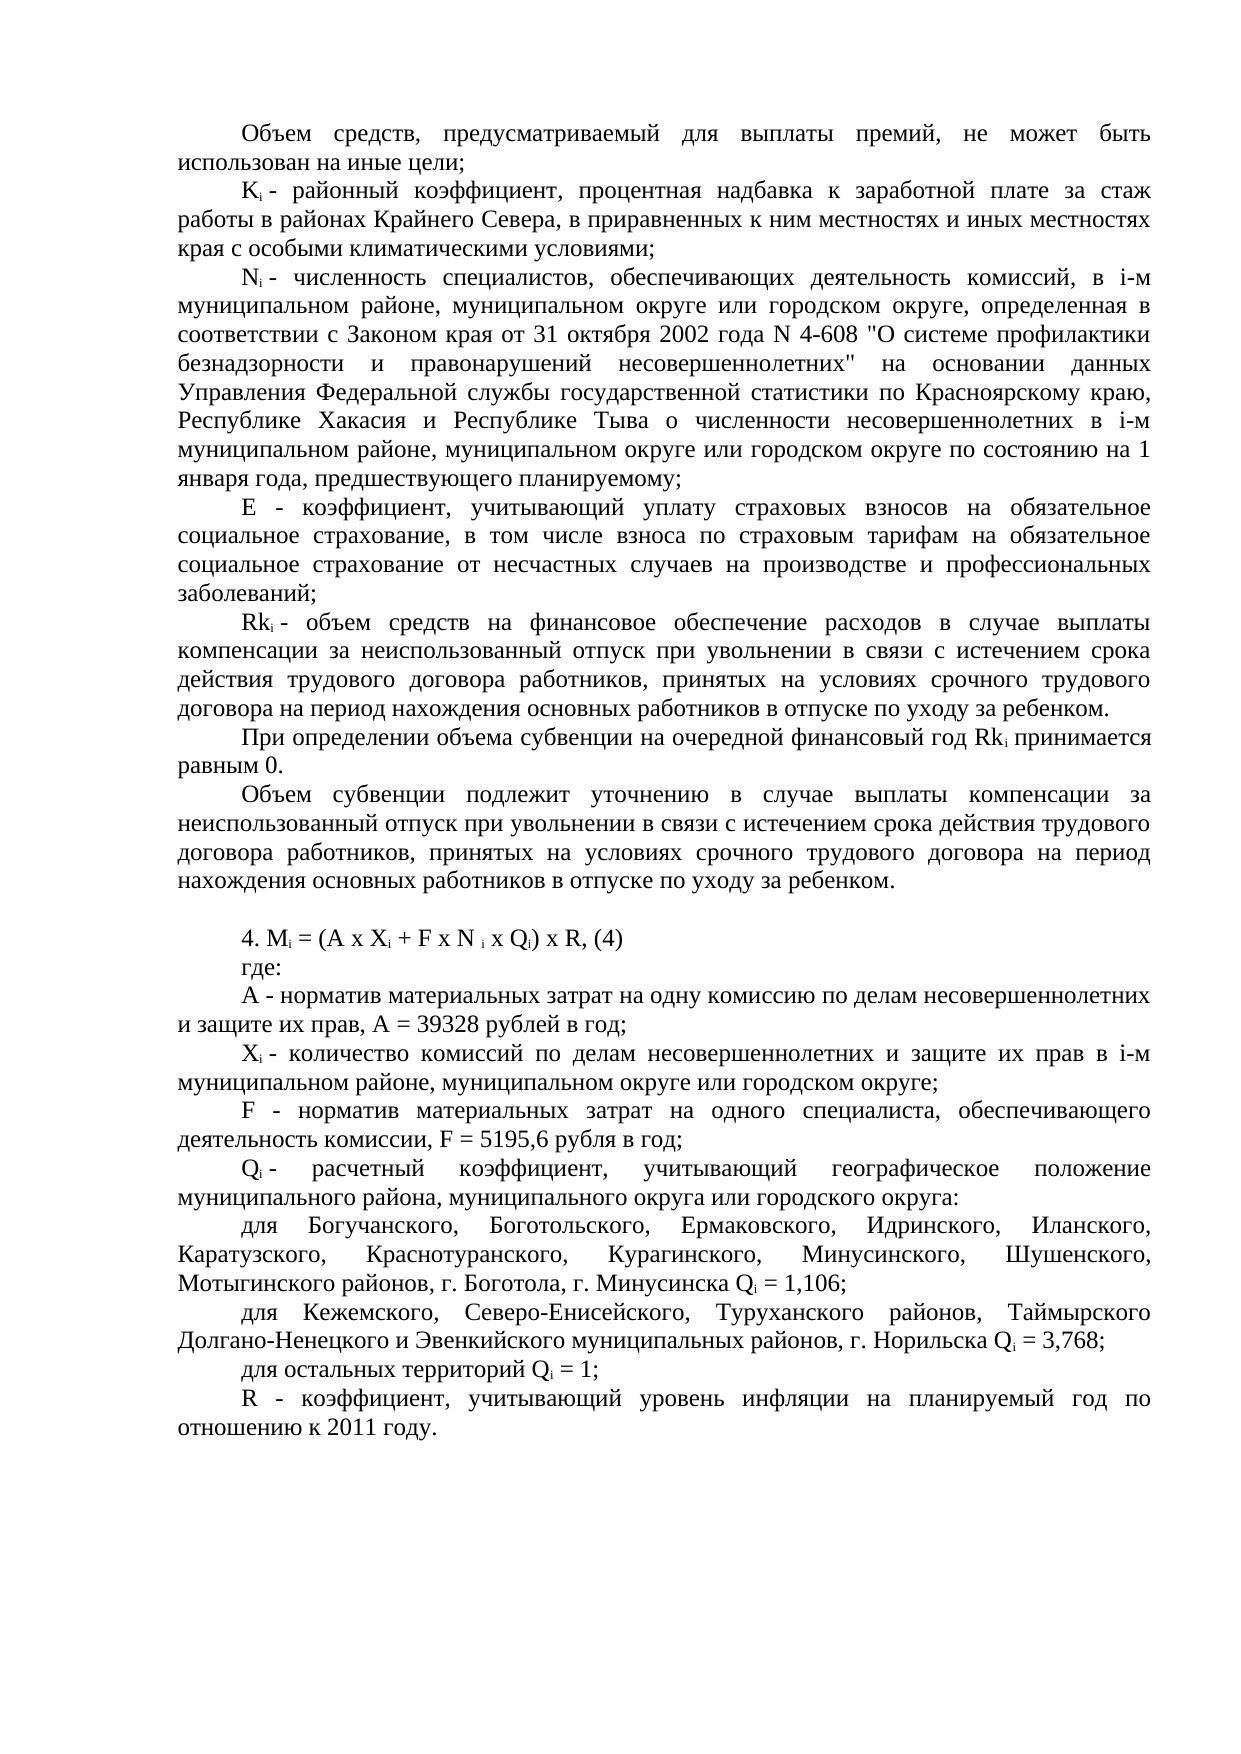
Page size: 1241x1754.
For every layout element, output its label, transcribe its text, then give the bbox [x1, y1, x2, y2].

text где: [177, 952, 1152, 981]
text Ni - численность специалистов, обеспечивающих деятельность комиссий, в i-м муниципальном районе, муниципальном округе или городском округе, определенная в соответствии с Законом края от 31 октября 2002 года N 4-608 "О системе профилактики безнадзорности и правонарушений несовершеннолетних" на основании данных Управления Федеральной службы государственной статистики по Красноярскому краю, Республике Хакасия и Республике Тыва о численности несовершеннолетних в i-м муниципальном районе, муниципальном округе или городском округе по состоянию на 1 января года, предшествующего планируемому; [177, 262, 1152, 492]
text F - норматив материальных затрат на одного специалиста, обеспечивающего деятельность комиссии, F = 5195,6 рубля в год; [177, 1096, 1152, 1153]
text для остальных территорий Qi = 1; [177, 1354, 1152, 1383]
text При определении объема субвенции на очередной финансовый год Rki принимается равным 0. [177, 722, 1152, 779]
text Rki - объем средств на финансовое обеспечение расходов в случае выплаты компенсации за неиспользованный отпуск при увольнении в связи с истечением срока действия трудового договора работников, принятых на условиях срочного трудового договора на период нахождения основных работников в отпуске по уходу за ребенком. [177, 607, 1152, 722]
text Ki - районный коэффициент, процентная надбавка к заработной плате за стаж работы в районах Крайнего Севера, в приравненных к ним местностях и иных местностях края с особыми климатическими условиями; [177, 176, 1152, 262]
text Объем средств, предусматриваемый для выплаты премий, не может быть использован на иные цели; [177, 118, 1152, 176]
text Xi - количество комиссий по делам несовершеннолетних и защите их прав в i-м муниципальном районе, муниципальном округе или городском округе; [177, 1038, 1152, 1096]
text E - коэффициент, учитывающий уплату страховых взносов на обязательное социальное страхование, в том числе взноса по страховым тарифам на обязательное социальное страхование от несчастных случаев на производстве и профессиональных заболеваний; [177, 492, 1152, 607]
text для Богучанского, Боготольского, Ермаковского, Идринского, Иланского, Каратузского, Краснотуранского, Курагинского, Минусинского, Шушенского, Мотыгинского районов, г. Боготола, г. Минусинска Qi = 1,106; [177, 1211, 1152, 1297]
text Qi - расчетный коэффициент, учитывающий географическое положение муниципального района, муниципального округа или городского округа: [177, 1153, 1152, 1211]
text R - коэффициент, учитывающий уровень инфляции на планируемый год по отношению к 2011 году. [177, 1383, 1152, 1441]
text для Кежемского, Северо-Енисейского, Туруханского районов, Таймырского Долгано-Ненецкого и Эвенкийского муниципальных районов, г. Норильска Qi = 3,768; [177, 1297, 1152, 1354]
text 4. Mi = (A x Xi + F x N i x Qi) x R, (4) [177, 923, 1152, 952]
text Объем субвенции подлежит уточнению в случае выплаты компенсации за неиспользованный отпуск при увольнении в связи с истечением срока действия трудового договора работников, принятых на условиях срочного трудового договора на период нахождения основных работников в отпуске по уходу за ребенком. [177, 779, 1152, 894]
text A - норматив материальных затрат на одну комиссию по делам несовершеннолетних и защите их прав, A = 39328 рублей в год; [177, 981, 1152, 1038]
